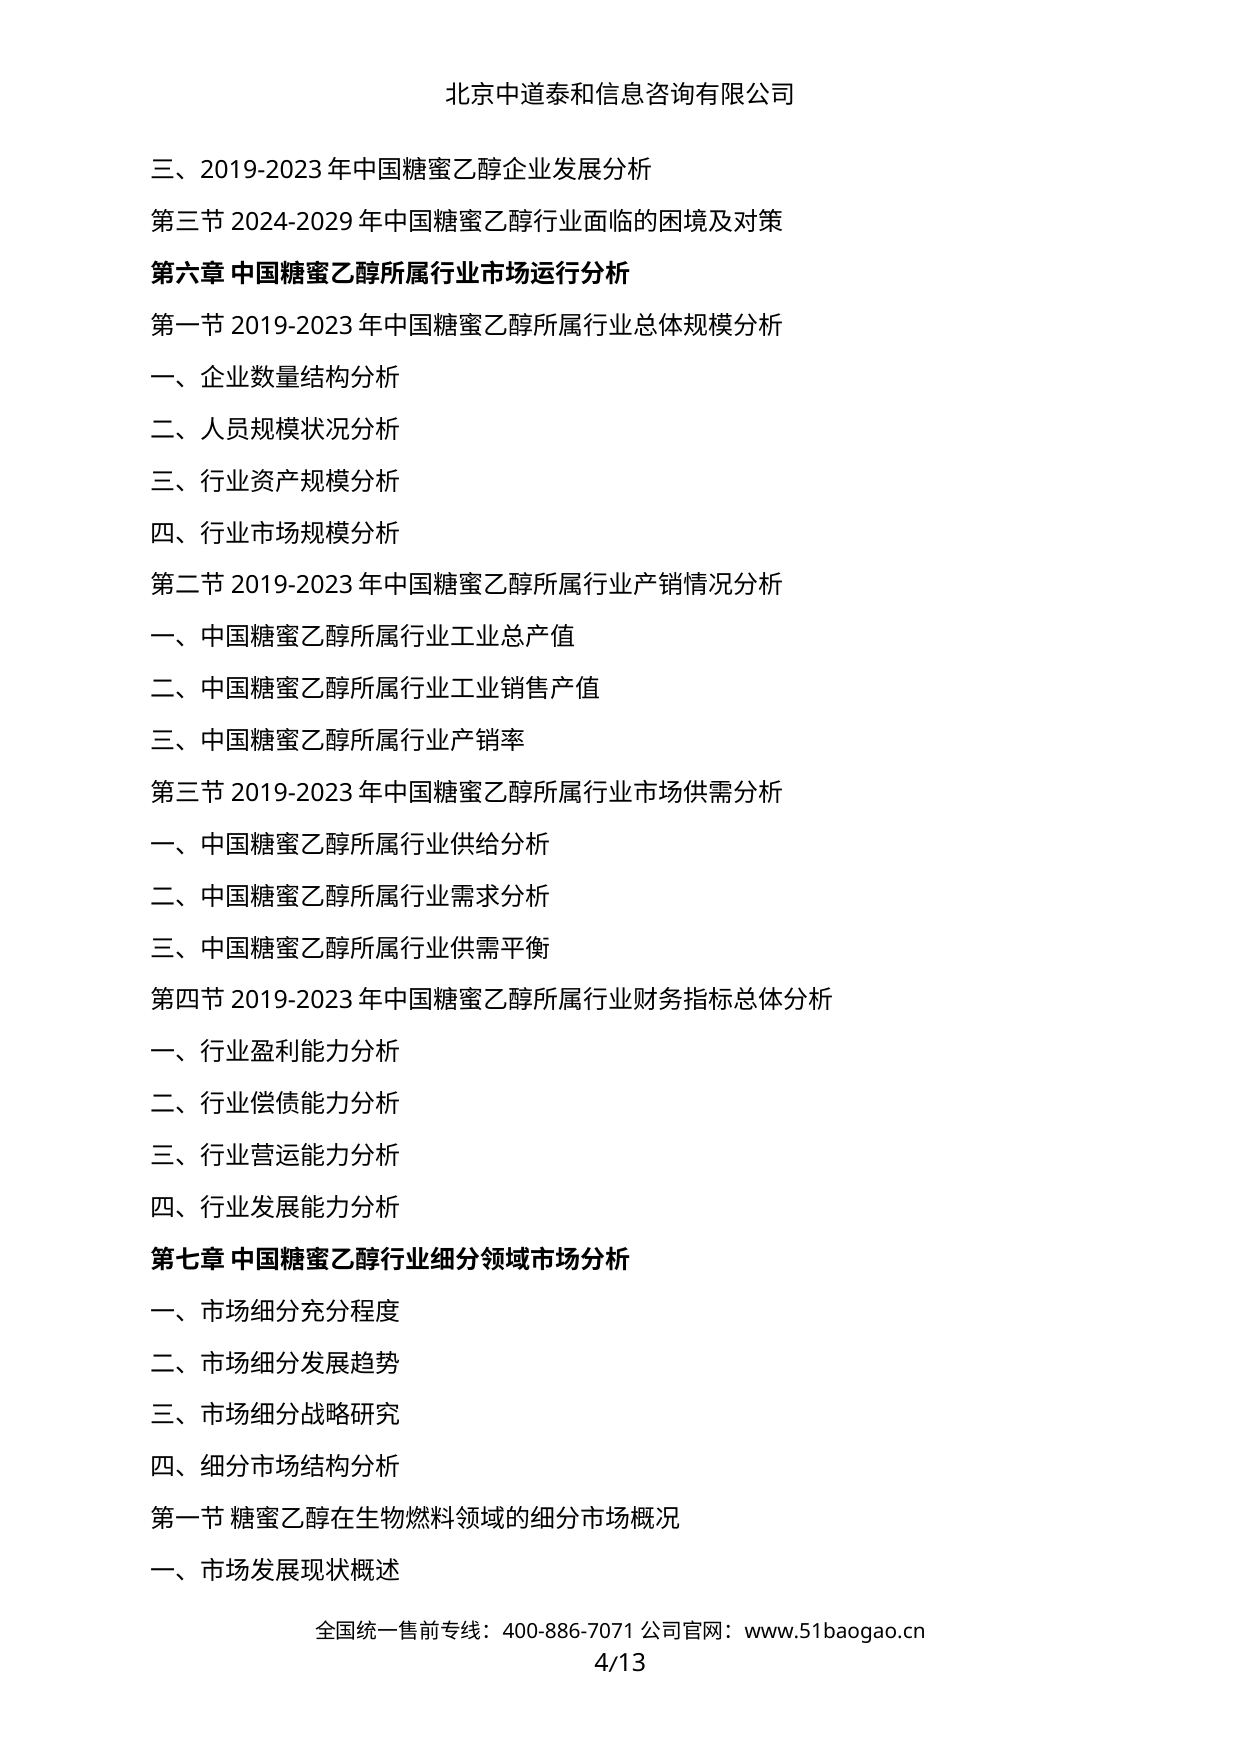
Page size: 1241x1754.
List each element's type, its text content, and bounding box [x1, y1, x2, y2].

text 第六章 中国糖蜜乙醇所属行业市场运行分析 [150, 254, 1090, 290]
text 第四节 2019-2023年中国糖蜜乙醇所属行业财务指标总体分析 [150, 980, 1090, 1016]
text 一、行业盈利能力分析 [150, 1032, 1090, 1068]
text 三、中国糖蜜乙醇所属行业供需平衡 [150, 928, 1090, 964]
text 一、中国糖蜜乙醇所属行业工业总产值 [150, 617, 1090, 653]
text 二、中国糖蜜乙醇所属行业需求分析 [150, 876, 1090, 912]
text 四、行业市场规模分析 [150, 513, 1090, 549]
text 一、中国糖蜜乙醇所属行业供给分析 [150, 824, 1090, 861]
text 三、中国糖蜜乙醇所属行业产销率 [150, 721, 1090, 757]
text 第一节 糖蜜乙醇在生物燃料领域的细分市场概况 [150, 1499, 1090, 1535]
text 第一节 2019-2023年中国糖蜜乙醇所属行业总体规模分析 [150, 306, 1090, 342]
text 第七章 中国糖蜜乙醇行业细分领域市场分析 [150, 1239, 1090, 1276]
text 一、市场发展现状概述 [150, 1551, 1090, 1587]
text 一、市场细分充分程度 [150, 1291, 1090, 1327]
text 第二节 2019-2023年中国糖蜜乙醇所属行业产销情况分析 [150, 565, 1090, 601]
text 三、行业资产规模分析 [150, 461, 1090, 497]
text 二、行业偿债能力分析 [150, 1084, 1090, 1120]
text 一、企业数量结构分析 [150, 357, 1090, 394]
text 三、2019-2023年中国糖蜜乙醇企业发展分析 [150, 150, 1090, 186]
text 第三节 2024-2029年中国糖蜜乙醇行业面临的困境及对策 [150, 202, 1090, 238]
text 二、中国糖蜜乙醇所属行业工业销售产值 [150, 669, 1090, 705]
text 三、市场细分战略研究 [150, 1395, 1090, 1431]
text 四、细分市场结构分析 [150, 1447, 1090, 1483]
text 二、市场细分发展趋势 [150, 1343, 1090, 1379]
text 四、行业发展能力分析 [150, 1187, 1090, 1224]
text 二、人员规模状况分析 [150, 409, 1090, 446]
text 三、行业营运能力分析 [150, 1136, 1090, 1172]
text 第三节 2019-2023年中国糖蜜乙醇所属行业市场供需分析 [150, 772, 1090, 809]
